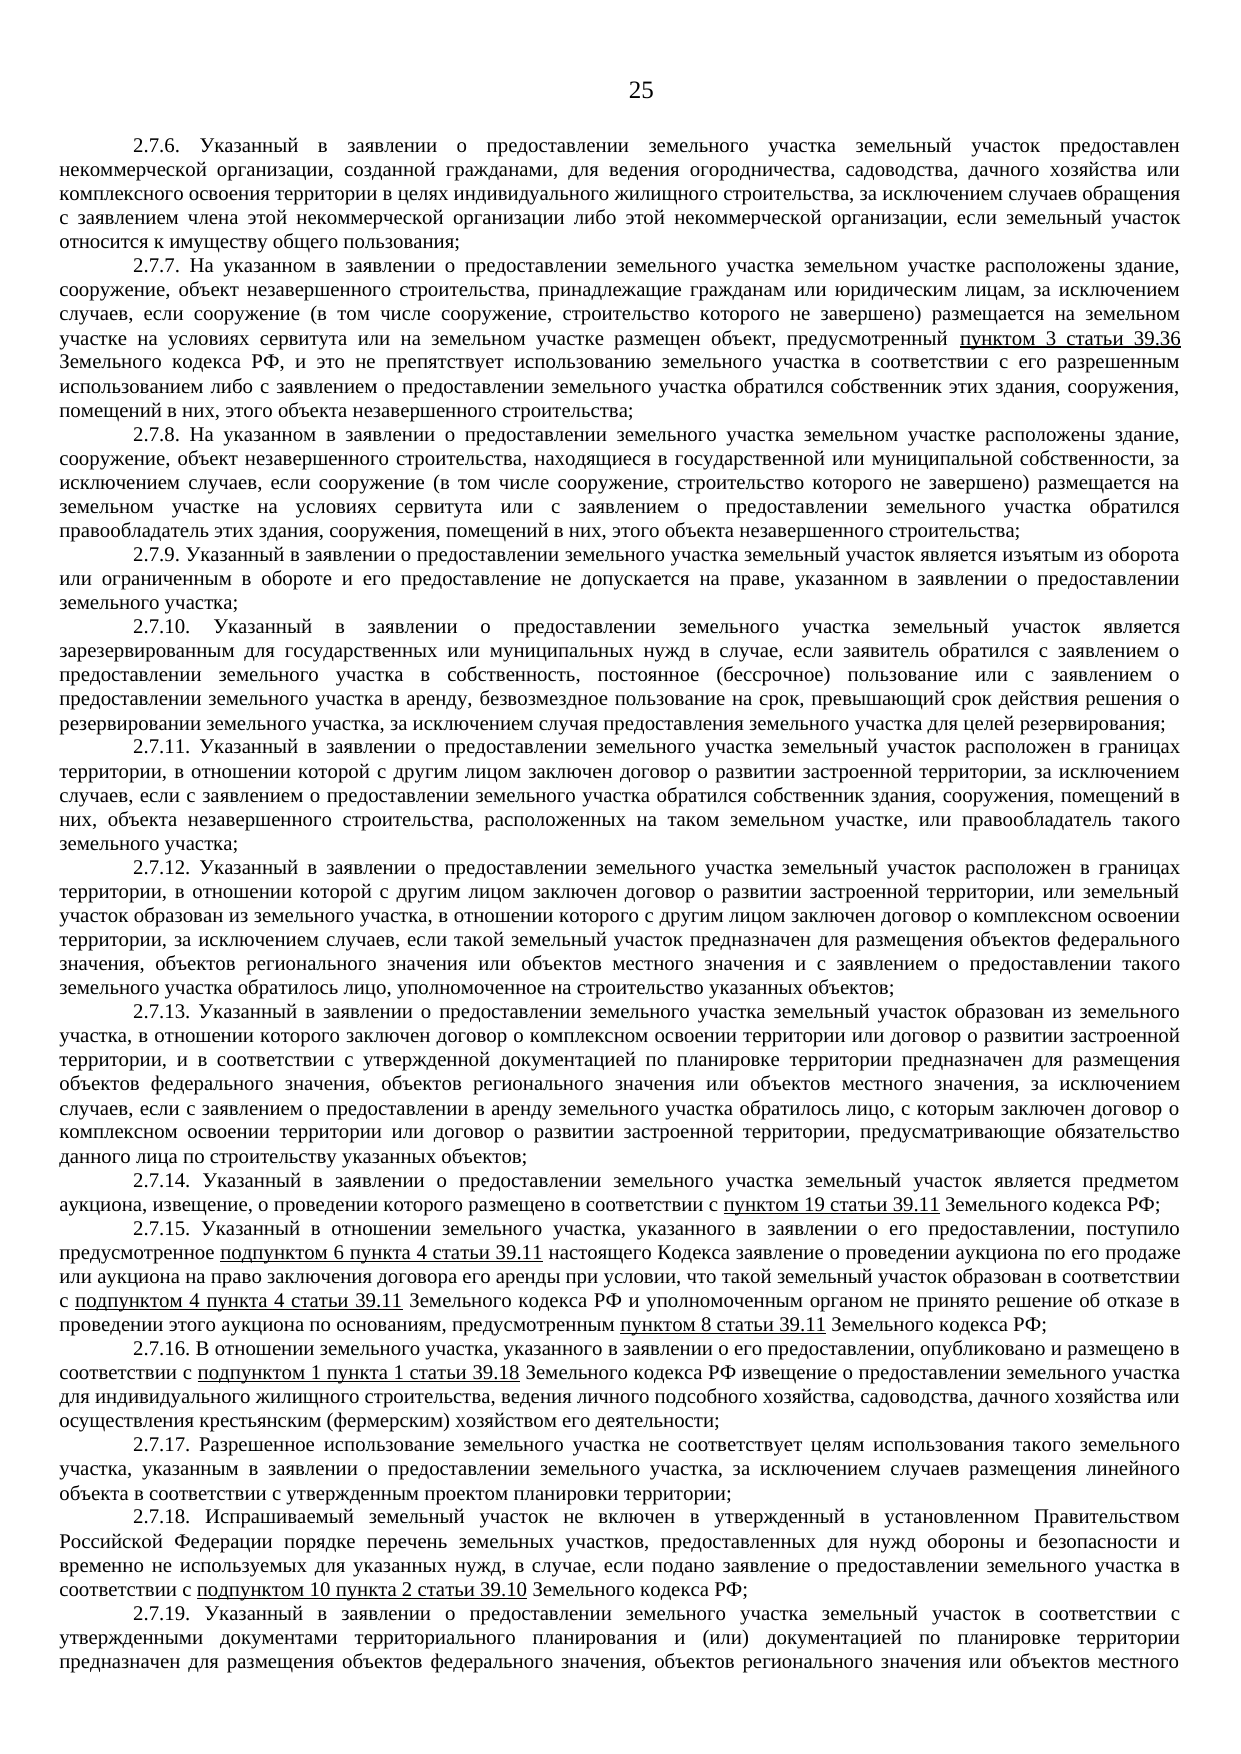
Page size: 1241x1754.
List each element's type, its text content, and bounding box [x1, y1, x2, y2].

text 2.7.14. Указанный в заявлении о предоставлении земельного участка земельный участок является предметом аукциона, извещение, о проведении которого размещено в соответствии с пунктом 19 статьи 39.11 Земельного кодекса РФ; [59, 1168, 1181, 1216]
text 2.7.10. Указанный в заявлении о предоставлении земельного участка земельный участок является зарезервированным для государственных или муниципальных нужд в случае, если заявитель обратился с заявлением о предоставлении земельного участка в собственность, постоянное (бессрочное) пользование или с заявлением о предоставлении земельного участка в аренду, безвозмездное пользование на срок, превышающий срок действия решения о резервировании земельного участка, за исключением случая предоставления земельного участка для целей резервирования; [59, 614, 1181, 734]
text 2.7.15. Указанный в отношении земельного участка, указанного в заявлении о его предоставлении, поступило предусмотренное подпунктом 6 пункта 4 статьи 39.11 настоящего Кодекса заявление о проведении аукциона по его продаже или аукциона на право заключения договора его аренды при условии, что такой земельный участок образован в соответствии с подпунктом 4 пункта 4 статьи 39.11 Земельного кодекса РФ и уполномоченным органом не принято решение об отказе в проведении этого аукциона по основаниям, предусмотренным пунктом 8 статьи 39.11 Земельного кодекса РФ; [59, 1216, 1181, 1336]
text 2.7.7. На указанном в заявлении о предоставлении земельного участка земельном участке расположены здание, сооружение, объект незавершенного строительства, принадлежащие гражданам или юридическим лицам, за исключением случаев, если сооружение (в том числе сооружение, строительство которого не завершено) размещается на земельном участке на условиях сервитута или на земельном участке размещен объект, предусмотренный пунктом 3 статьи 39.36 Земельного кодекса РФ, и это не препятствует использованию земельного участка в соответствии с его разрешенным использованием либо с заявлением о предоставлении земельного участка обратился собственник этих здания, сооружения, помещений в них, этого объекта незавершенного строительства; [59, 253, 1181, 422]
text 2.7.11. Указанный в заявлении о предоставлении земельного участка земельный участок расположен в границах территории, в отношении которой с другим лицом заключен договор о развитии застроенной территории, за исключением случаев, если с заявлением о предоставлении земельного участка обратился собственник здания, сооружения, помещений в них, объекта незавершенного строительства, расположенных на таком земельном участке, или правообладатель такого земельного участка; [59, 734, 1181, 855]
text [59, 1601, 1181, 1673]
text 2.7.12. Указанный в заявлении о предоставлении земельного участка земельный участок расположен в границах территории, в отношении которой с другим лицом заключен договор о развитии застроенной территории, или земельный участок образован из земельного участка, в отношении которого с другим лицом заключен договор о комплексном освоении территории, за исключением случаев, если такой земельный участок предназначен для размещения объектов федерального значения, объектов регионального значения или объектов местного значения и с заявлением о предоставлении такого земельного участка обратилось лицо, уполномоченное на строительство указанных объектов; [59, 855, 1181, 999]
text 2.7.8. На указанном в заявлении о предоставлении земельного участка земельном участке расположены здание, сооружение, объект незавершенного строительства, находящиеся в государственной или муниципальной собственности, за исключением случаев, если сооружение (в том числе сооружение, строительство которого не завершено) размещается на земельном участке на условиях сервитута или с заявлением о предоставлении земельного участка обратился правообладатель этих здания, сооружения, помещений в них, этого объекта незавершенного строительства; [59, 422, 1181, 542]
text 2.7.17. Разрешенное использование земельного участка не соответствует целям использования такого земельного участка, указанным в заявлении о предоставлении земельного участка, за исключением случаев размещения линейного объекта в соответствии с утвержденным проектом планировки территории; [59, 1432, 1181, 1504]
text 2.7.9. Указанный в заявлении о предоставлении земельного участка земельный участок является изъятым из оборота или ограниченным в обороте и его предоставление не допускается на праве, указанном в заявлении о предоставлении земельного участка; [59, 542, 1181, 614]
text 2.7.13. Указанный в заявлении о предоставлении земельного участка земельный участок образован из земельного участка, в отношении которого заключен договор о комплексном освоении территории или договор о развитии застроенной территории, и в соответствии с утвержденной документацией по планировке территории предназначен для размещения объектов федерального значения, объектов регионального значения или объектов местного значения, за исключением случаев, если с заявлением о предоставлении в аренду земельного участка обратилось лицо, с которым заключен договор о комплексном освоении территории или договор о развитии застроенной территории, предусматривающие обязательство данного лица по строительству указанных объектов; [59, 999, 1181, 1168]
text 2.7.16. В отношении земельного участка, указанного в заявлении о его предоставлении, опубликовано и размещено в соответствии с подпунктом 1 пункта 1 статьи 39.18 Земельного кодекса РФ извещение о предоставлении земельного участка для индивидуального жилищного строительства, ведения личного подсобного хозяйства, садоводства, дачного хозяйства или осуществления крестьянским (фермерским) хозяйством его деятельности; [59, 1336, 1181, 1432]
text 2.7.18. Испрашиваемый земельный участок не включен в утвержденный в установленном Правительством Российской Федерации порядке перечень земельных участков, предоставленных для нужд обороны и безопасности и временно не используемых для указанных нужд, в случае, если подано заявление о предоставлении земельного участка в соответствии с подпунктом 10 пункта 2 статьи 39.10 Земельного кодекса РФ; [59, 1504, 1181, 1601]
text 2.7.6. Указанный в заявлении о предоставлении земельного участка земельный участок предоставлен некоммерческой организации, созданной гражданами, для ведения огородничества, садоводства, дачного хозяйства или комплексного освоения территории в целях индивидуального жилищного строительства, за исключением случаев обращения с заявлением члена этой некоммерческой организации либо этой некоммерческой организации, если земельный участок относится к имуществу общего пользования; [59, 133, 1181, 253]
